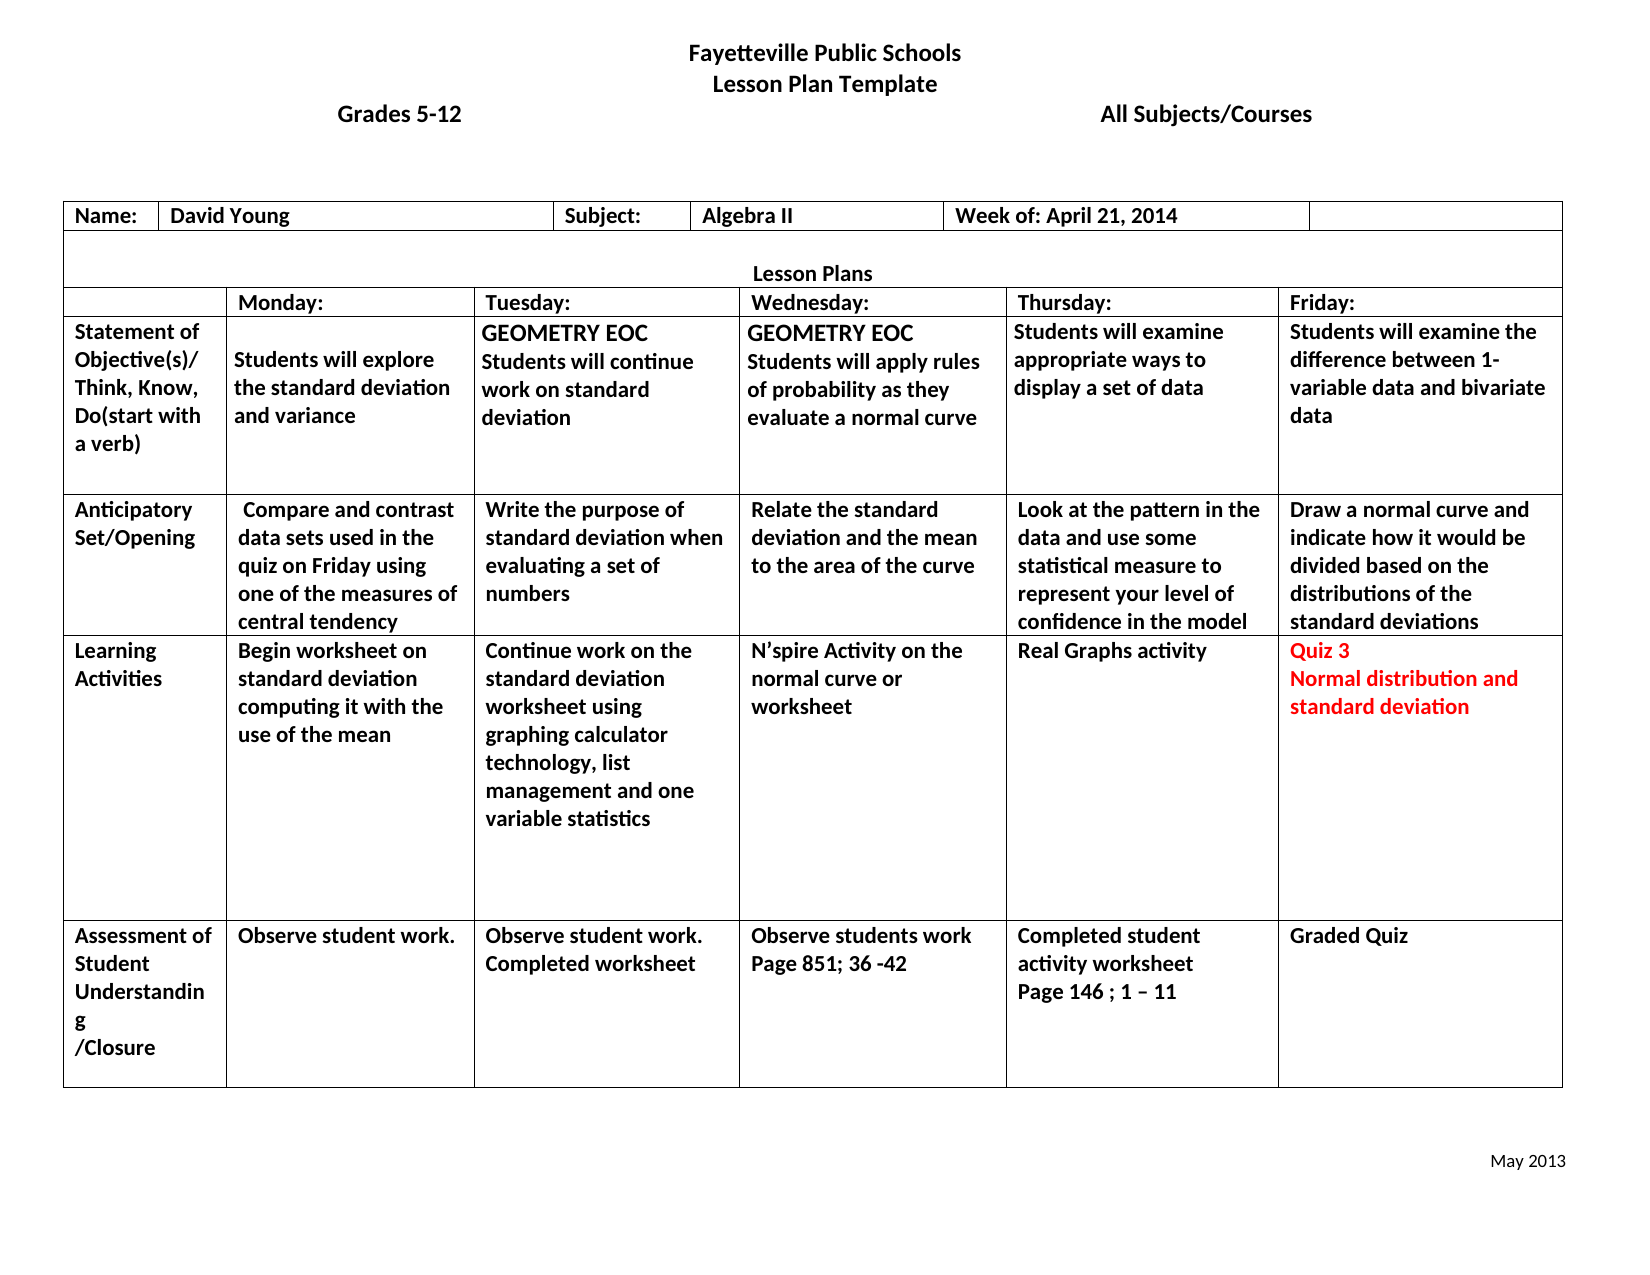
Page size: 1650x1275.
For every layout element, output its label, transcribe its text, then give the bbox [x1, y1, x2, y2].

table_cell N’spire Activity on the normal curve or worksheet [740, 636, 1006, 920]
table_header David Young [159, 202, 553, 229]
table_cell GEOMETRY EOC Students will continue work on standard deviation [475, 317, 739, 494]
table_cell Monday: [227, 288, 474, 316]
table_cell Observe students work Page 851; 36 -42 [740, 921, 1006, 1087]
table_cell Compare and contrast data sets used in the quiz on Friday using one of the measures of central tendency [227, 495, 474, 635]
table_cell Graded Quiz [1279, 921, 1562, 1087]
table_cell Lesson Plans [64, 231, 1562, 287]
table_cell Students will examine the difference between 1-variable data and bivariate data [1279, 317, 1562, 494]
table_header Algebra II [691, 202, 943, 229]
table_cell Look at the pattern in the data and use some statistical measure to represent your level of confidence in the model [1007, 495, 1278, 635]
table_cell Students will explore the standard deviation and variance [227, 317, 474, 494]
table_cell Assessment of Student Understanding /Closure [64, 921, 226, 1087]
table_cell Wednesday: [740, 288, 1006, 316]
table_cell Write the purpose of standard deviation when evaluating a set of numbers [475, 495, 739, 635]
table_cell Anticipatory Set/Opening [64, 495, 226, 635]
table_header Subject: [554, 202, 690, 229]
table_cell Thursday: [1007, 288, 1278, 316]
table_cell Statement of Objective(s)/ Think, Know, Do(start with a verb) [64, 317, 226, 494]
table_header Name: [64, 202, 158, 229]
table_cell Quiz 3 Normal distribution and standard deviation [1279, 636, 1562, 920]
table_cell Relate the standard deviation and the mean to the area of the curve [740, 495, 1006, 635]
table_header [1310, 202, 1562, 229]
table_cell Students will examine appropriate ways to display a set of data [1007, 317, 1278, 494]
table_cell Completed student activity worksheet Page 146 ; 1 – 11 [1007, 921, 1278, 1087]
table_cell Tuesday: [475, 288, 739, 316]
table_cell Draw a normal curve and indicate how it would be divided based on the distributions of the standard deviations [1279, 495, 1562, 635]
table_cell Continue work on the standard deviation worksheet using graphing calculator technology, list management and one variable statistics [475, 636, 739, 920]
table_cell Real Graphs activity [1007, 636, 1278, 920]
table_cell Observe student work. Completed worksheet [475, 921, 739, 1087]
table_cell Observe student work. [227, 921, 474, 1087]
table_cell GEOMETRY EOC Students will apply rules of probability as they evaluate a normal curve [740, 317, 1006, 494]
table_cell Learning Activities [64, 636, 226, 920]
table_header Week of: April 21, 2014 [944, 202, 1309, 229]
table_cell Friday: [1279, 288, 1562, 316]
table_cell Begin worksheet on standard deviation computing it with the use of the mean [227, 636, 474, 920]
table_cell [64, 288, 226, 316]
